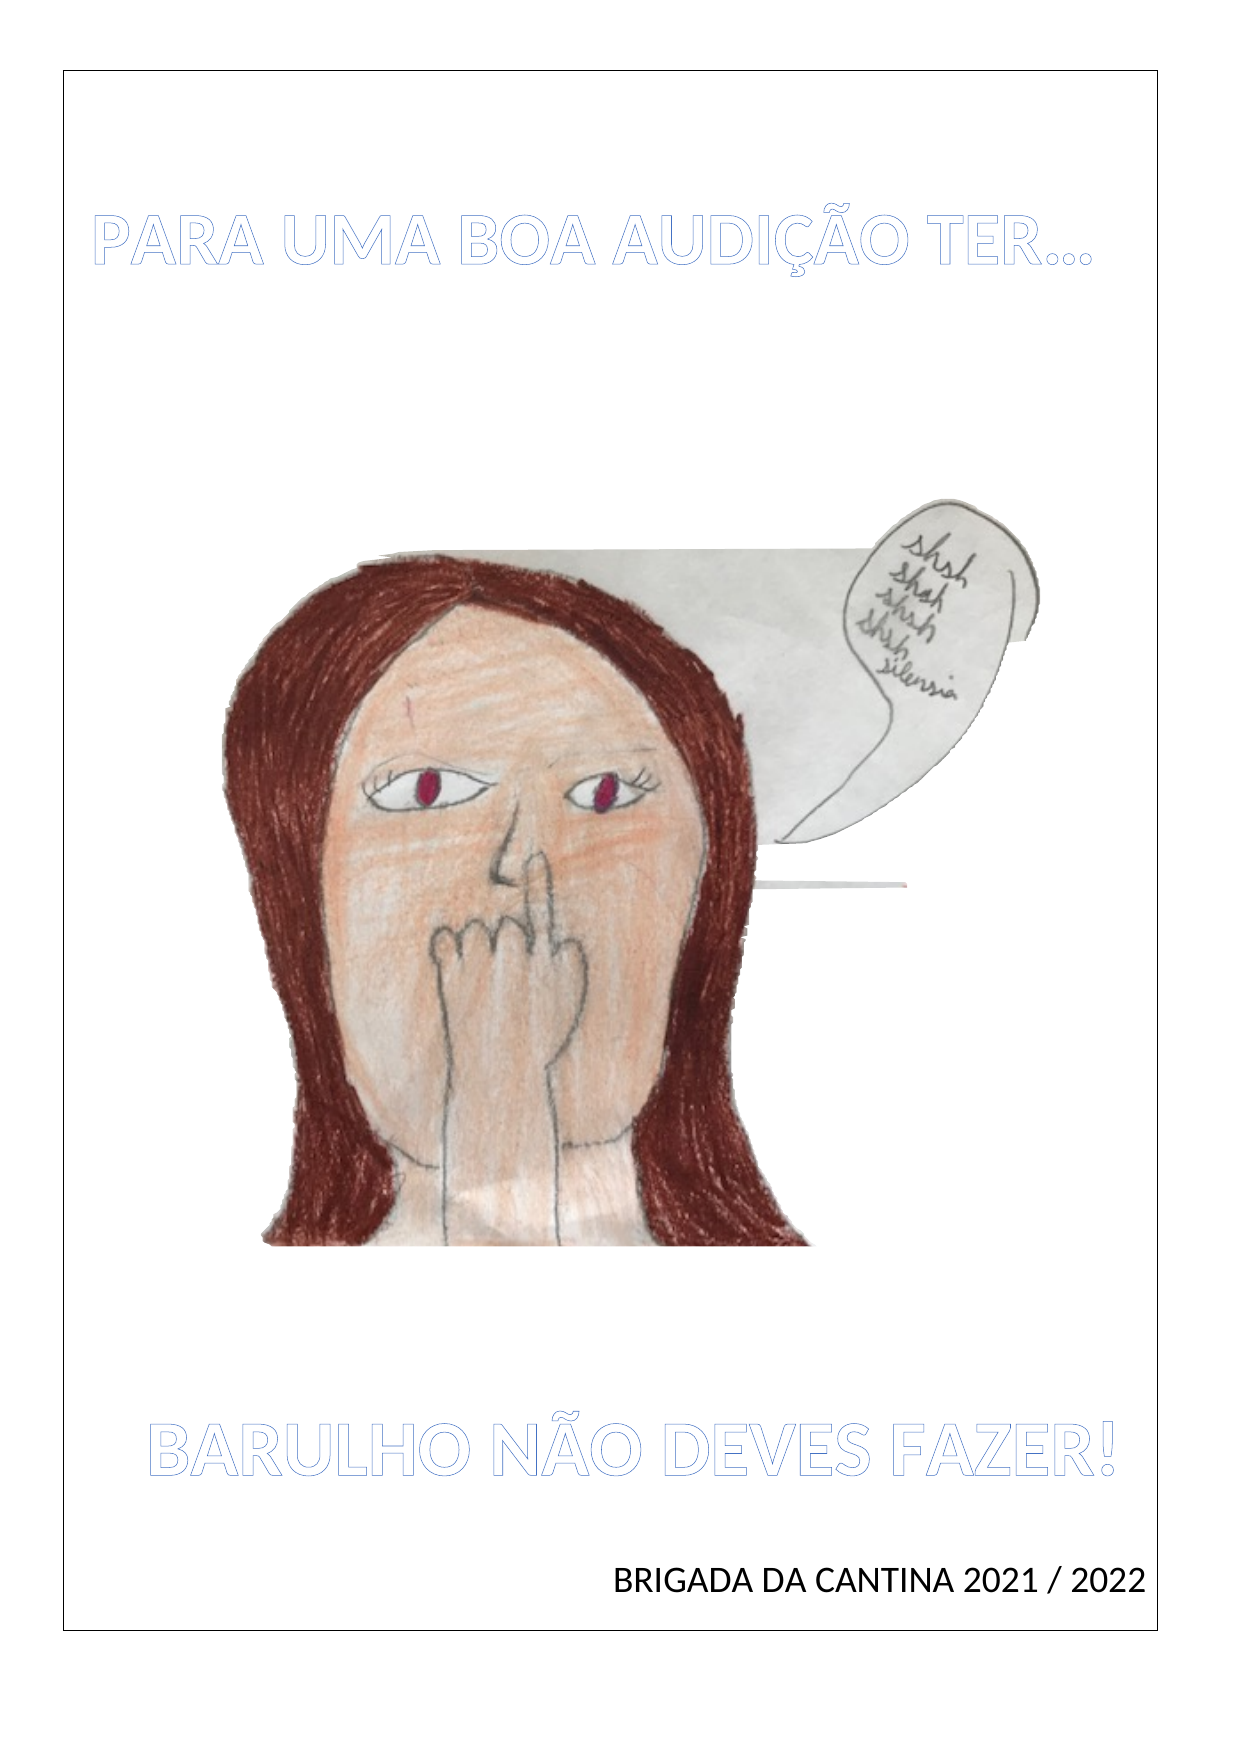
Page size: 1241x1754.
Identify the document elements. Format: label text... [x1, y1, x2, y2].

table_header BRIGADA DA CANTINA 2021 / 2022 [64, 71, 1157, 1630]
